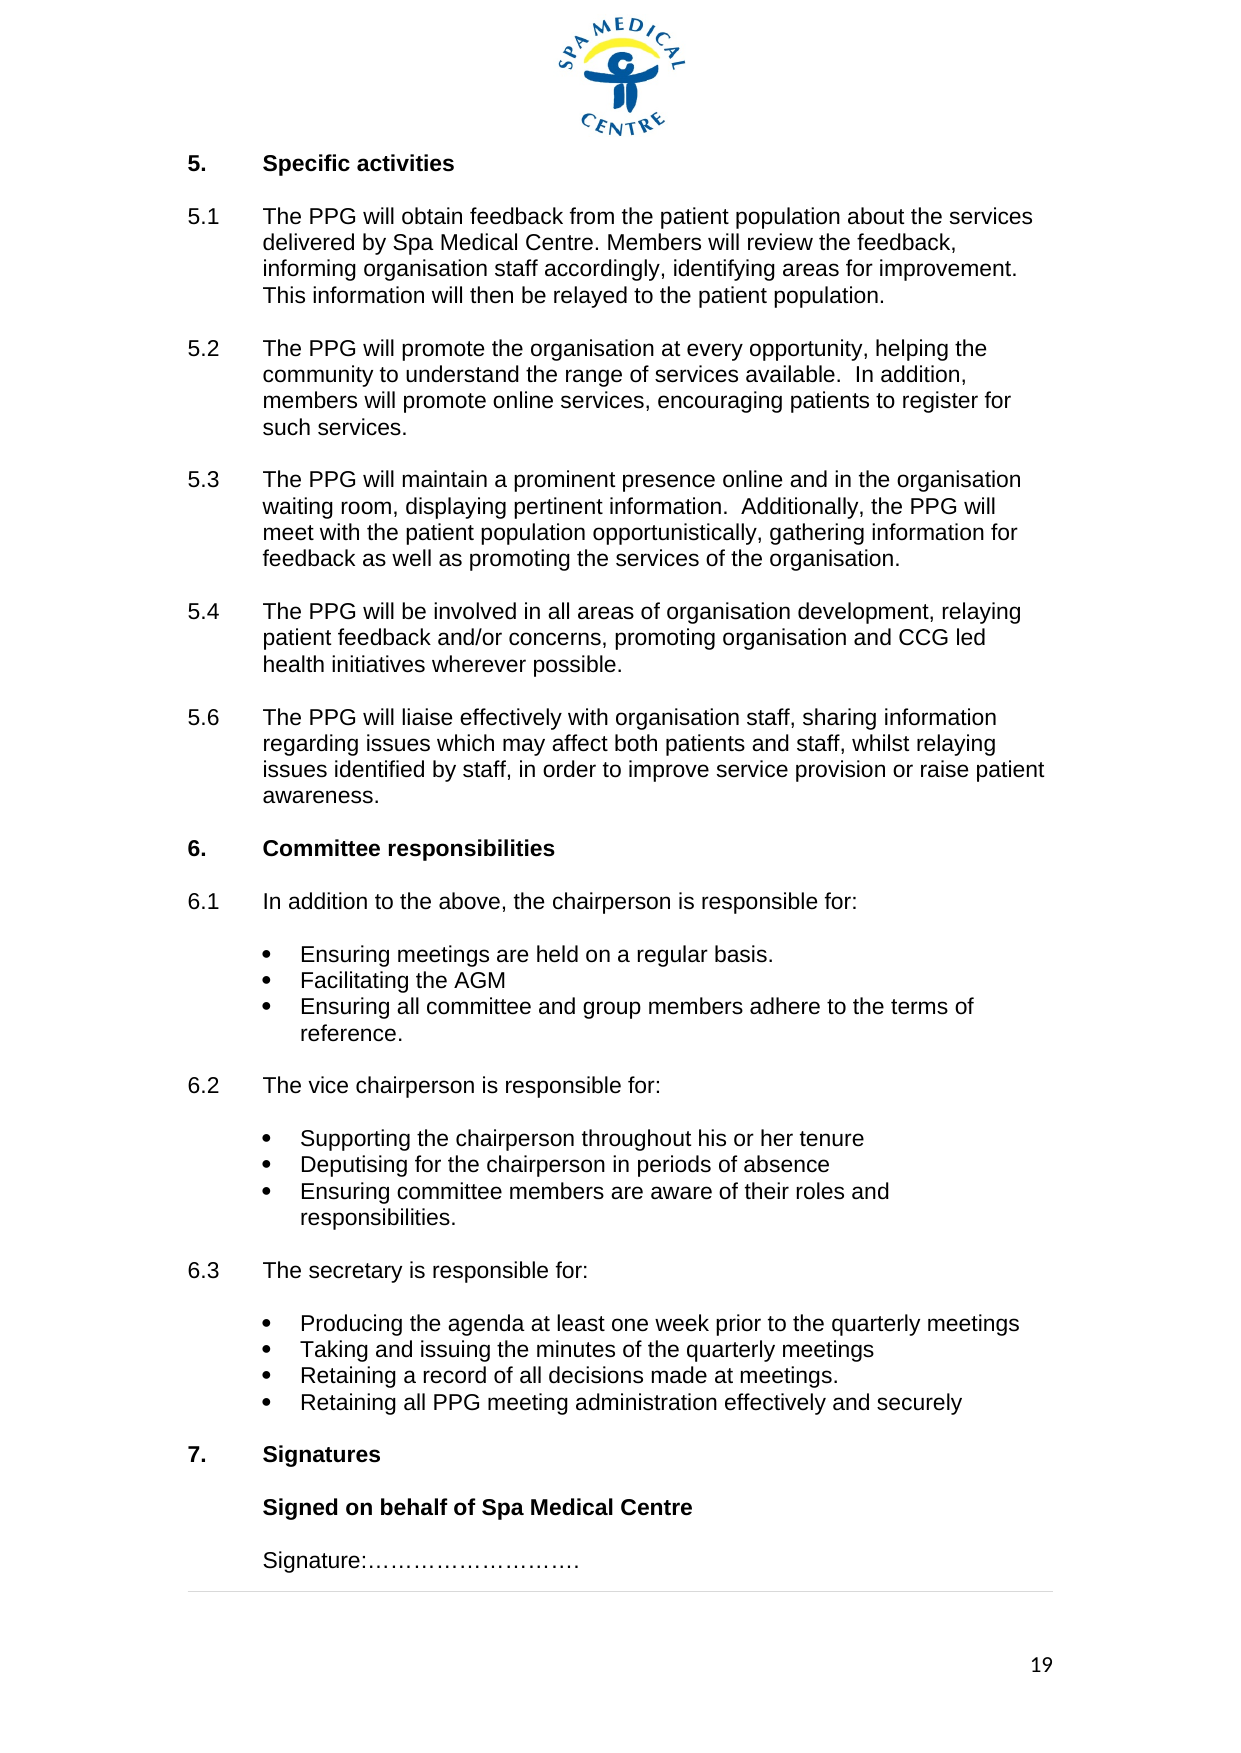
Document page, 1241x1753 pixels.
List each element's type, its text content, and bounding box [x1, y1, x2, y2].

text 5.2 The PPG will promote the organisation at every opportunity, helping the community to understand the range of services available. In addition, members will promote online services, encouraging patients to register for such services. [187, 334, 1053, 440]
text Signature:………………………. [262, 1547, 1053, 1573]
text 6.2 The vice chairperson is responsible for: [187, 1072, 1053, 1099]
text 6. Committee responsibilities [187, 835, 1053, 862]
text 6.3 The secretary is responsible for: [187, 1257, 1053, 1283]
text 5.6 The PPG will liaise effectively with organisation staff, sharing information regarding issues which may affect both patients and staff, whilst relaying issues identified by staff, in order to improve service provision or raise patient awareness. [187, 703, 1053, 809]
list Ensuring all committee and group members adhere to the terms of reference. [262, 993, 1053, 1046]
list Producing the agenda at least one week prior to the quarterly meetings [262, 1309, 1053, 1336]
list Deputising for the chairperson in periods of absence [262, 1151, 1053, 1178]
picture [553, 14, 688, 137]
list Supporting the chairperson throughout his or her tenure [262, 1125, 1053, 1151]
text 5.1 The PPG will obtain feedback from the patient population about the services delivered by Spa Medical Centre. Members will review the feedback, informing organisation staff accordingly, identifying areas for improvement. This information will then be relayed to the patient population. [187, 203, 1053, 308]
list Taking and issuing the minutes of the quarterly meetings [262, 1336, 1053, 1362]
list Retaining a record of all decisions made at meetings. [262, 1362, 1053, 1389]
list Facilitating the AGM [262, 967, 1053, 993]
list Retaining all PPG meeting administration effectively and securely [262, 1389, 1053, 1415]
list Ensuring committee members are aware of their roles and responsibilities. [262, 1178, 1053, 1231]
text Signed on behalf of Spa Medical Centre [262, 1494, 1053, 1520]
list Ensuring meetings are held on a regular basis. [262, 941, 1053, 967]
text 5. Specific activities [187, 150, 1053, 176]
text 5.4 The PPG will be involved in all areas of organisation development, relaying patient feedback and/or concerns, promoting organisation and CCG led health initiatives wherever possible. [187, 598, 1053, 677]
text 7. Signatures [187, 1441, 1053, 1468]
text 6.1 In addition to the above, the chairperson is responsible for: [187, 888, 1053, 914]
text 5.3 The PPG will maintain a prominent presence online and in the organisation waiting room, displaying pertinent information. Additionally, the PPG will meet with the patient population opportunistically, gathering information for feedback as well as promoting the services of the organisation. [187, 466, 1053, 572]
